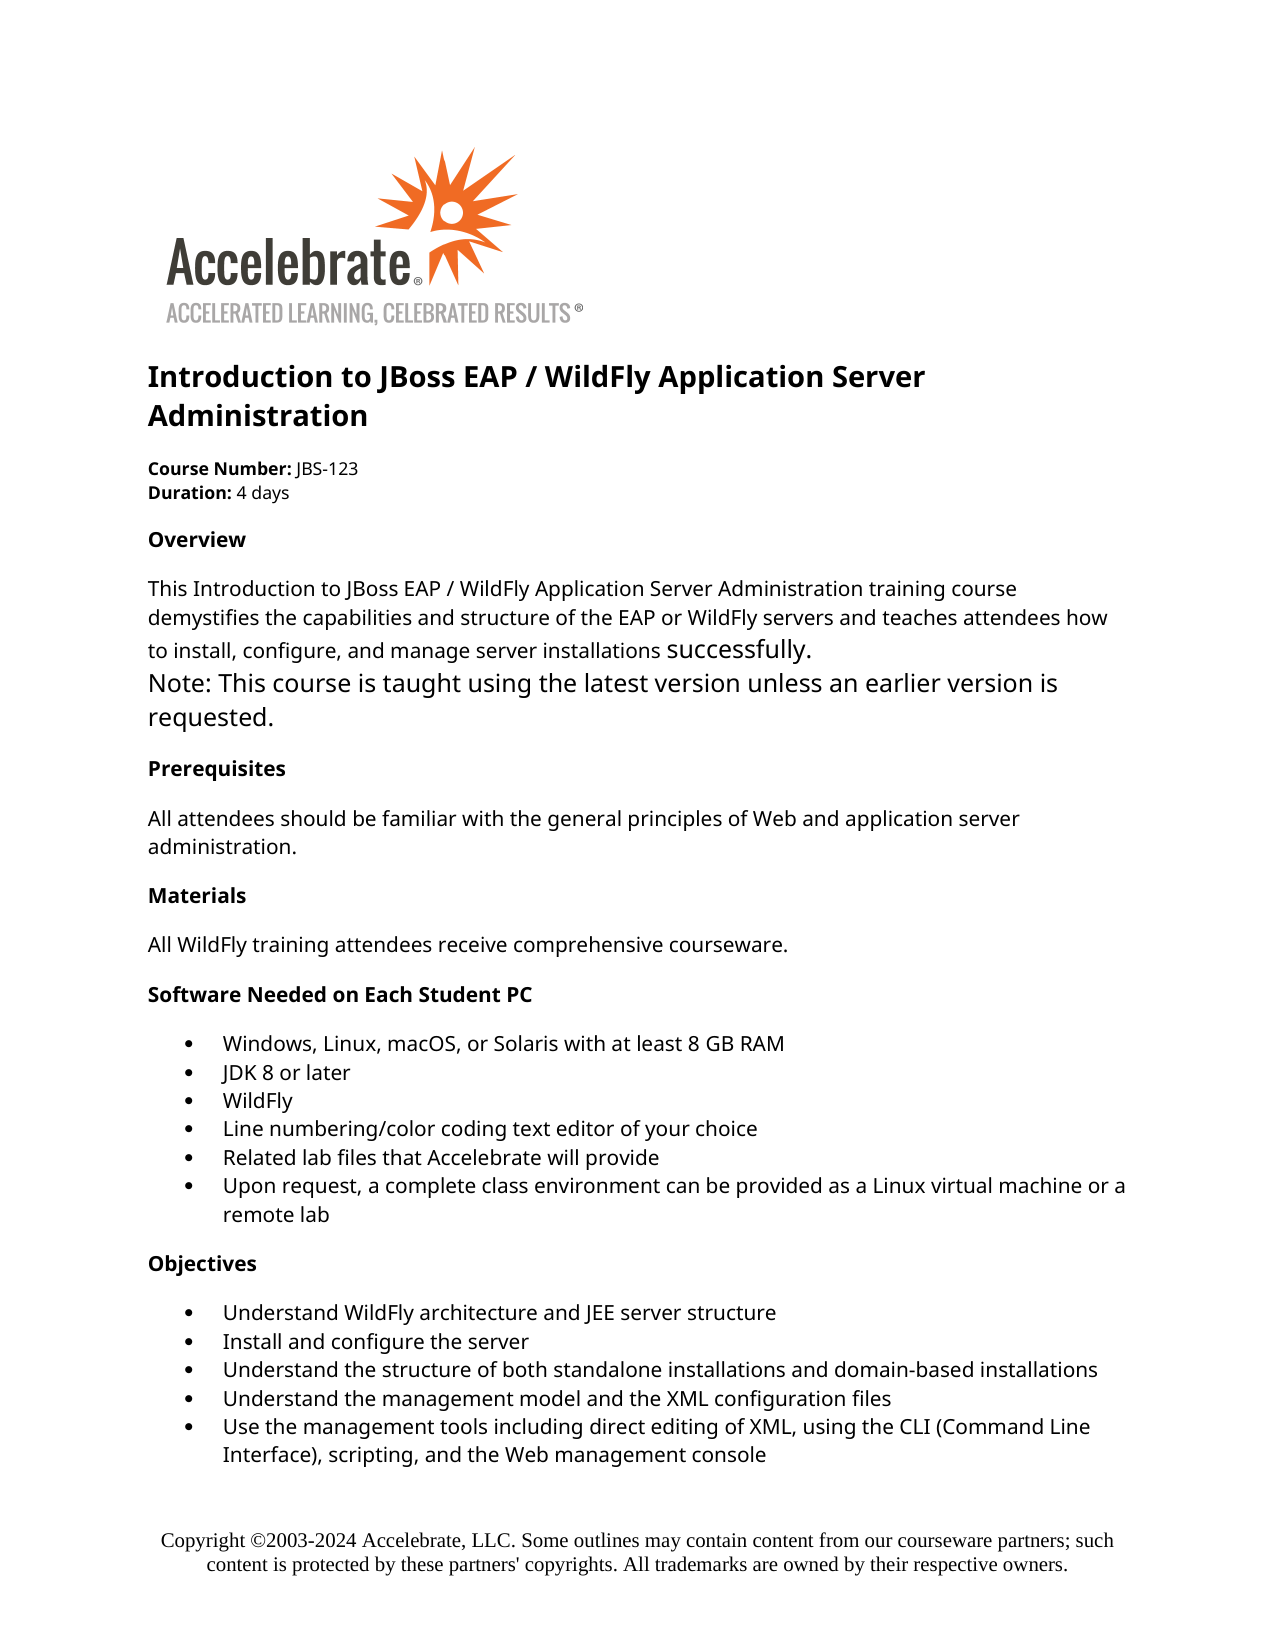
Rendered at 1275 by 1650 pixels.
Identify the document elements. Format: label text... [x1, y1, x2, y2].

list Line numbering/color coding text editor of your choice [185, 1114, 1127, 1143]
text Overview [148, 525, 1127, 554]
list Understand the structure of both standalone installations and domain-based installations [185, 1355, 1127, 1384]
text Note: This course is taught using the latest version unless an earlier version is requested. [148, 665, 1127, 733]
list Understand the management model and the XML configuration files [185, 1384, 1127, 1412]
list Use the management tools including direct editing of XML, using the CLI (Command Line Interface), scripting, and the Web management console [185, 1412, 1127, 1469]
text Prerequisites [148, 754, 1127, 783]
text Course Number: JBS-123 Duration: 4 days [148, 456, 1127, 504]
list WildFly [185, 1086, 1127, 1114]
list JDK 8 or later [185, 1058, 1127, 1086]
list Upon request, a complete class environment can be provided as a Linux virtual machine or a remote lab [185, 1171, 1127, 1228]
list Related lab files that Accelebrate will provide [185, 1143, 1127, 1171]
text Objectives [148, 1249, 1127, 1277]
text This Introduction to JBoss EAP / WildFly Application Server Administration training course demystifies the capabilities and structure of the EAP or WildFly servers and teaches attendees how to install, configure, and manage server installations successfully. [148, 574, 1127, 665]
picture [166, 147, 583, 327]
text All attendees should be familiar with the general principles of Web and application server administration. [148, 804, 1127, 861]
list Understand WildFly architecture and JEE server structure [185, 1298, 1127, 1327]
text Software Needed on Each Student PC [148, 980, 1127, 1008]
text All WildFly training attendees receive comprehensive courseware. [148, 931, 1127, 959]
text Introduction to JBoss EAP / WildFly Application Server Administration [148, 356, 1127, 435]
list Windows, Linux, macOS, or Solaris with at least 8 GB RAM [185, 1029, 1127, 1058]
list Install and configure the server [185, 1327, 1127, 1355]
text Materials [148, 881, 1127, 910]
